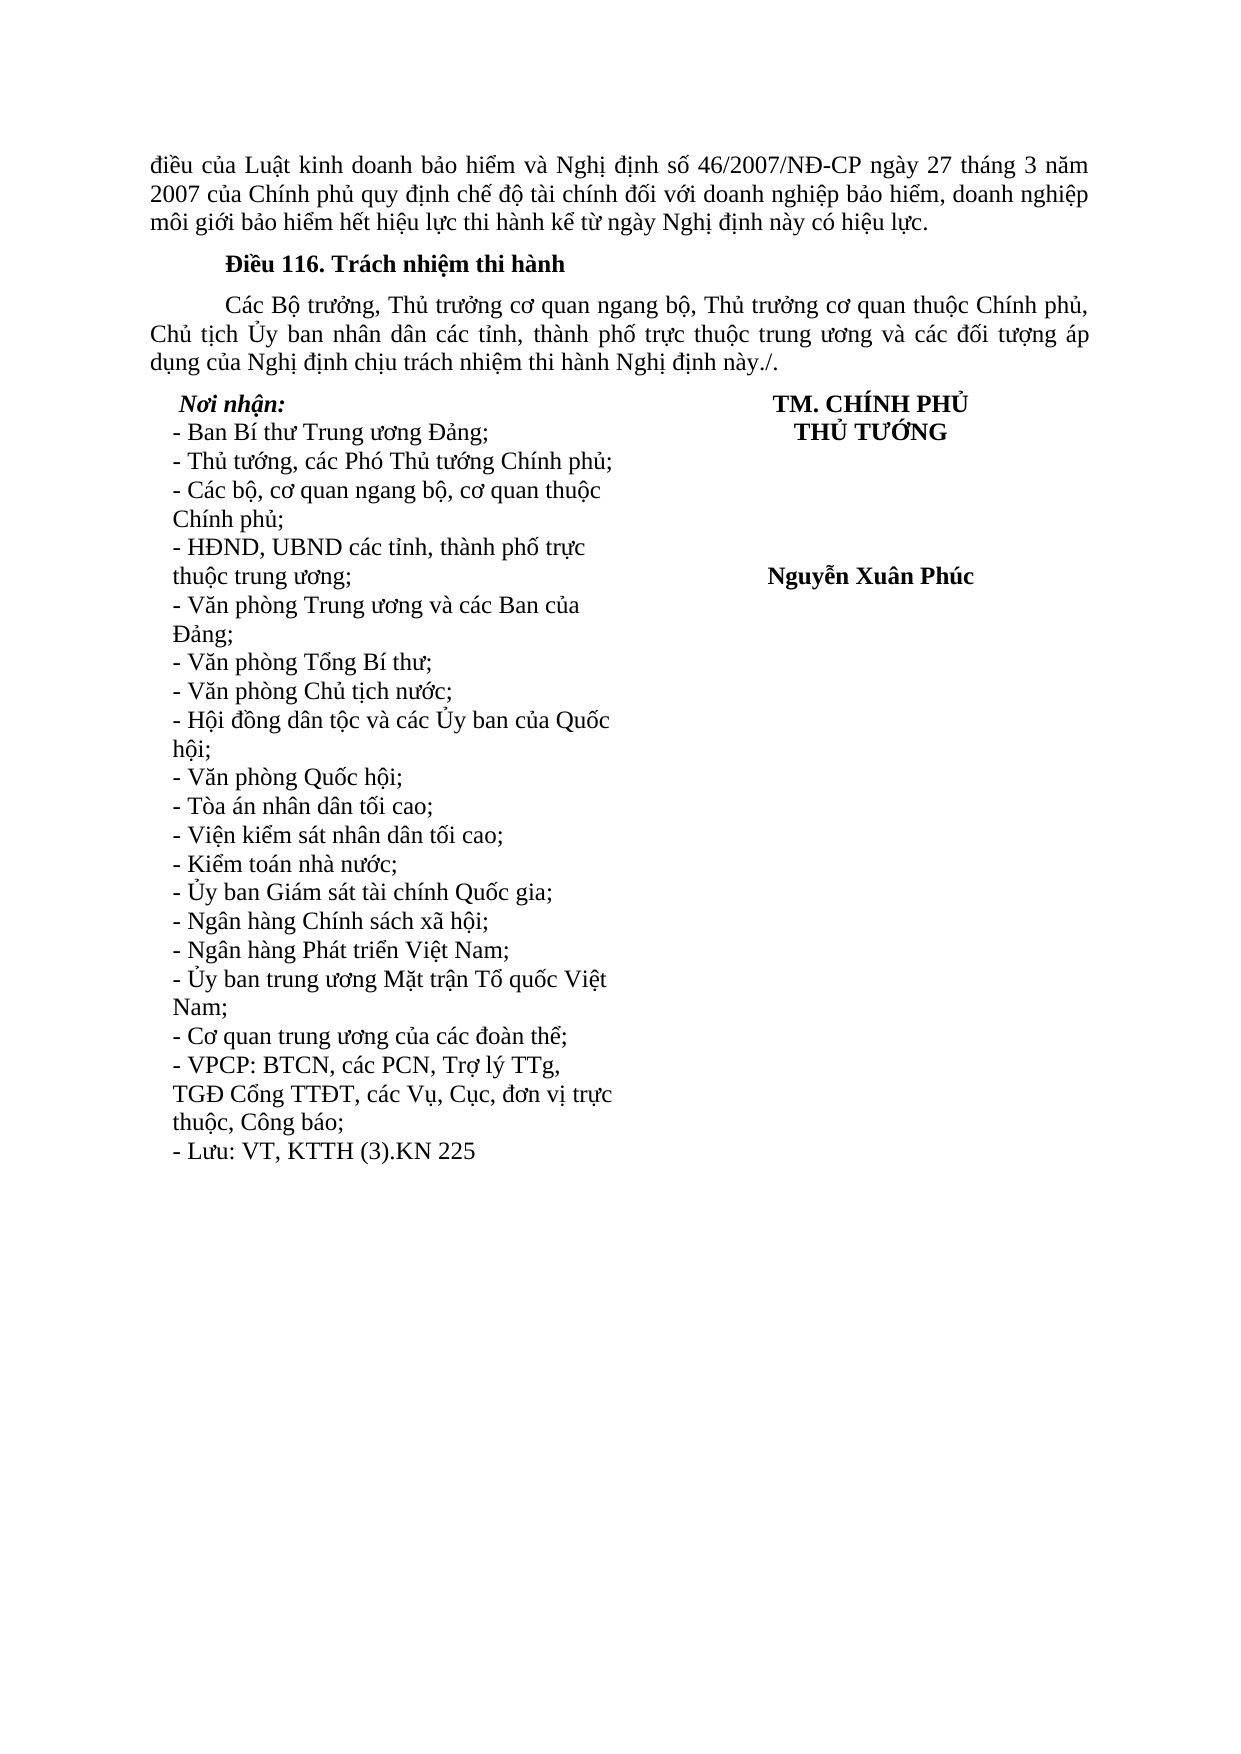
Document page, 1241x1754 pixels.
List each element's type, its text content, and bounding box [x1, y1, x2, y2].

text Điều 116. Trách nhiệm thi hành [150, 249, 1090, 277]
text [150, 150, 1090, 236]
table_header Nơi nhận: - Ban Bí thư Trung ương Đảng; - Thủ tướng, các Phó Thủ tướng Chính phủ; - Các bộ, cơ quan ngang bộ, cơ quan thuộc Chính phủ; - HĐND, UBND các tỉnh, thành phố trực thuộc trung ương; - Văn phòng Trung ương và các Ban của Đảng; - Văn phòng Tổng Bí thư; - Văn phòng Chủ tịch nước; - Hội đồng dân tộc và các Ủy ban của Quốc hội; - Văn phòng Quốc hội; - Tòa án nhân dân tối cao; - Viện kiểm sát nhân dân tối cao; - Kiểm toán nhà nước; - Ủy ban Giám sát tài chính Quốc gia; - Ngân hàng Chính sách xã hội; - Ngân hàng Phát triển Việt Nam; - Ủy ban trung ương Mặt trận Tổ quốc Việt Nam; - Cơ quan trung ương của các đoàn thể; - VPCP: BTCN, các PCN, Trợ lý TTg, TGĐ Cổng TTĐT, các Vụ, Cục, đơn vị trực thuộc, Công báo; - Lưu: VT, KTTH (3).KN 225 [161, 389, 628, 1165]
table_header TM. CHÍNH PHỦ THỦ TƯỚNG Nguyễn Xuân Phúc [629, 389, 1113, 1165]
text Các Bộ trưởng, Thủ trưởng cơ quan ngang bộ, Thủ trưởng cơ quan thuộc Chính phủ, Chủ tịch Ủy ban nhân dân các tỉnh, thành phố trực thuộc trung ương và các đối tượng áp dụng của Nghị định chịu trách nhiệm thi hành Nghị định này./. [150, 290, 1090, 376]
